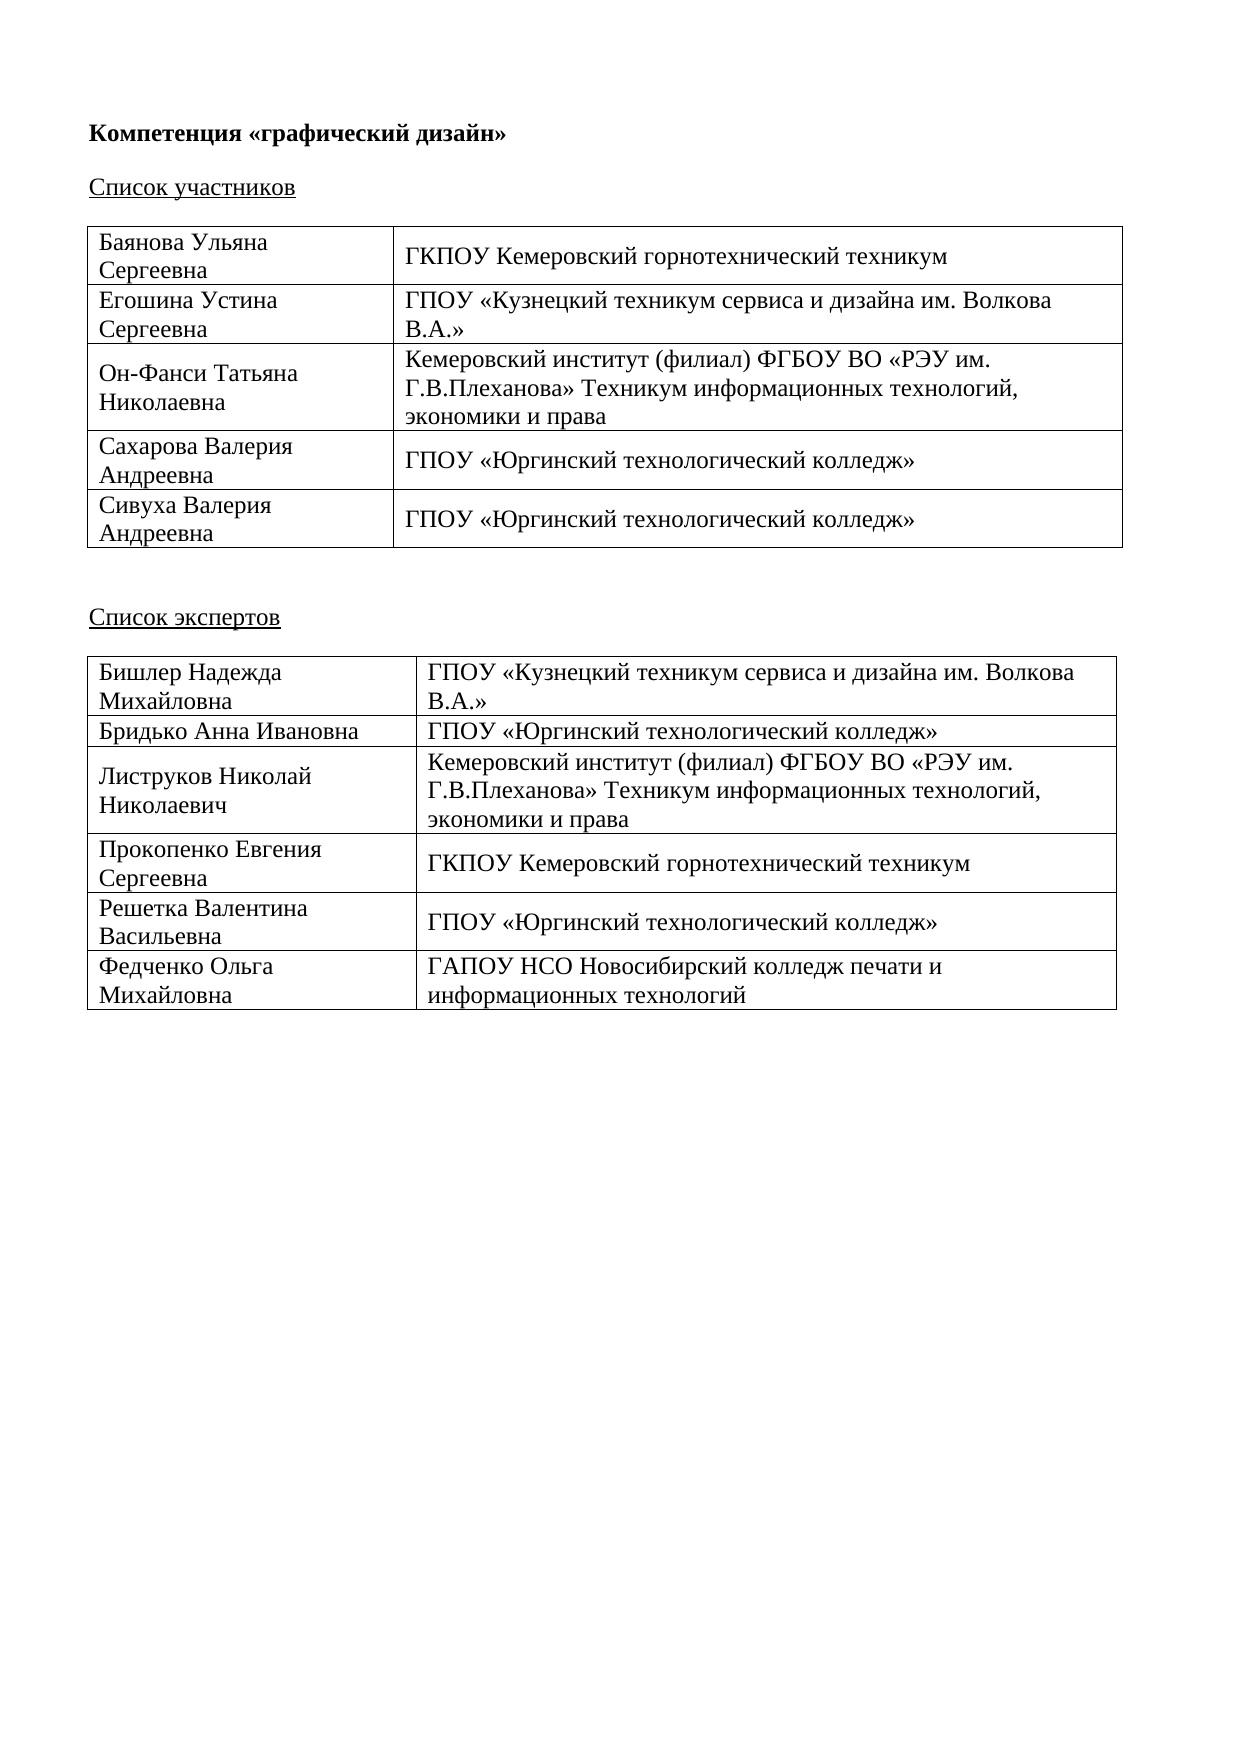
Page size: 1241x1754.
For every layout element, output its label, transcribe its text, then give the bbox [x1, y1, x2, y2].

text Список участников [89, 172, 1152, 201]
table_cell Кемеровский институт (филиал) ФГБОУ ВО «РЭУ им. Г.В.Плеханова» Техникум информационных технологий, экономики и права [394, 344, 1122, 430]
table_cell Федченко Ольга Михайловна [88, 951, 416, 1009]
table_cell Кемеровский институт (филиал) ФГБОУ ВО «РЭУ им. Г.В.Плеханова» Техникум информационных технологий, экономики и права [417, 747, 1116, 833]
table_cell ГПОУ «Юргинский технологический колледж» [394, 431, 1122, 489]
table_header ГКПОУ Кемеровский горнотехнический техникум [394, 227, 1122, 284]
table_cell Сивуха Валерия Андреевна [88, 490, 393, 547]
table_cell ГПОУ «Юргинский технологический колледж» [394, 490, 1122, 547]
table_cell Сахарова Валерия Андреевна [88, 431, 393, 489]
table_header Баянова Ульяна Сергеевна [88, 227, 393, 284]
table_cell ГКПОУ Кемеровский горнотехнический техникум [417, 834, 1116, 892]
table_cell ГПОУ «Юргинский технологический колледж» [417, 716, 1116, 746]
text Компетенция «графический дизайн» [89, 118, 1152, 147]
table_cell Решетка Валентина Васильевна [88, 893, 416, 950]
table_cell Егошина Устина Сергеевна [88, 285, 393, 343]
table_cell Он-Фанси Татьяна Николаевна [88, 344, 393, 430]
table_header Бишлер Надежда Михайловна [88, 657, 416, 714]
table_cell Листруков Николай Николаевич [88, 747, 416, 833]
table_cell ГАПОУ НСО Новосибирский колледж печати и информационных технологий [417, 951, 1116, 1009]
table_cell ГПОУ «Юргинский технологический колледж» [417, 893, 1116, 950]
table_header ГПОУ «Кузнецкий техникум сервиса и дизайна им. Волкова В.А.» [417, 657, 1116, 714]
table_cell ГПОУ «Кузнецкий техникум сервиса и дизайна им. Волкова В.А.» [394, 285, 1122, 343]
table_cell Бридько Анна Ивановна [88, 716, 416, 746]
text Список экспертов [89, 602, 1152, 631]
table_cell Прокопенко Евгения Сергеевна [88, 834, 416, 892]
